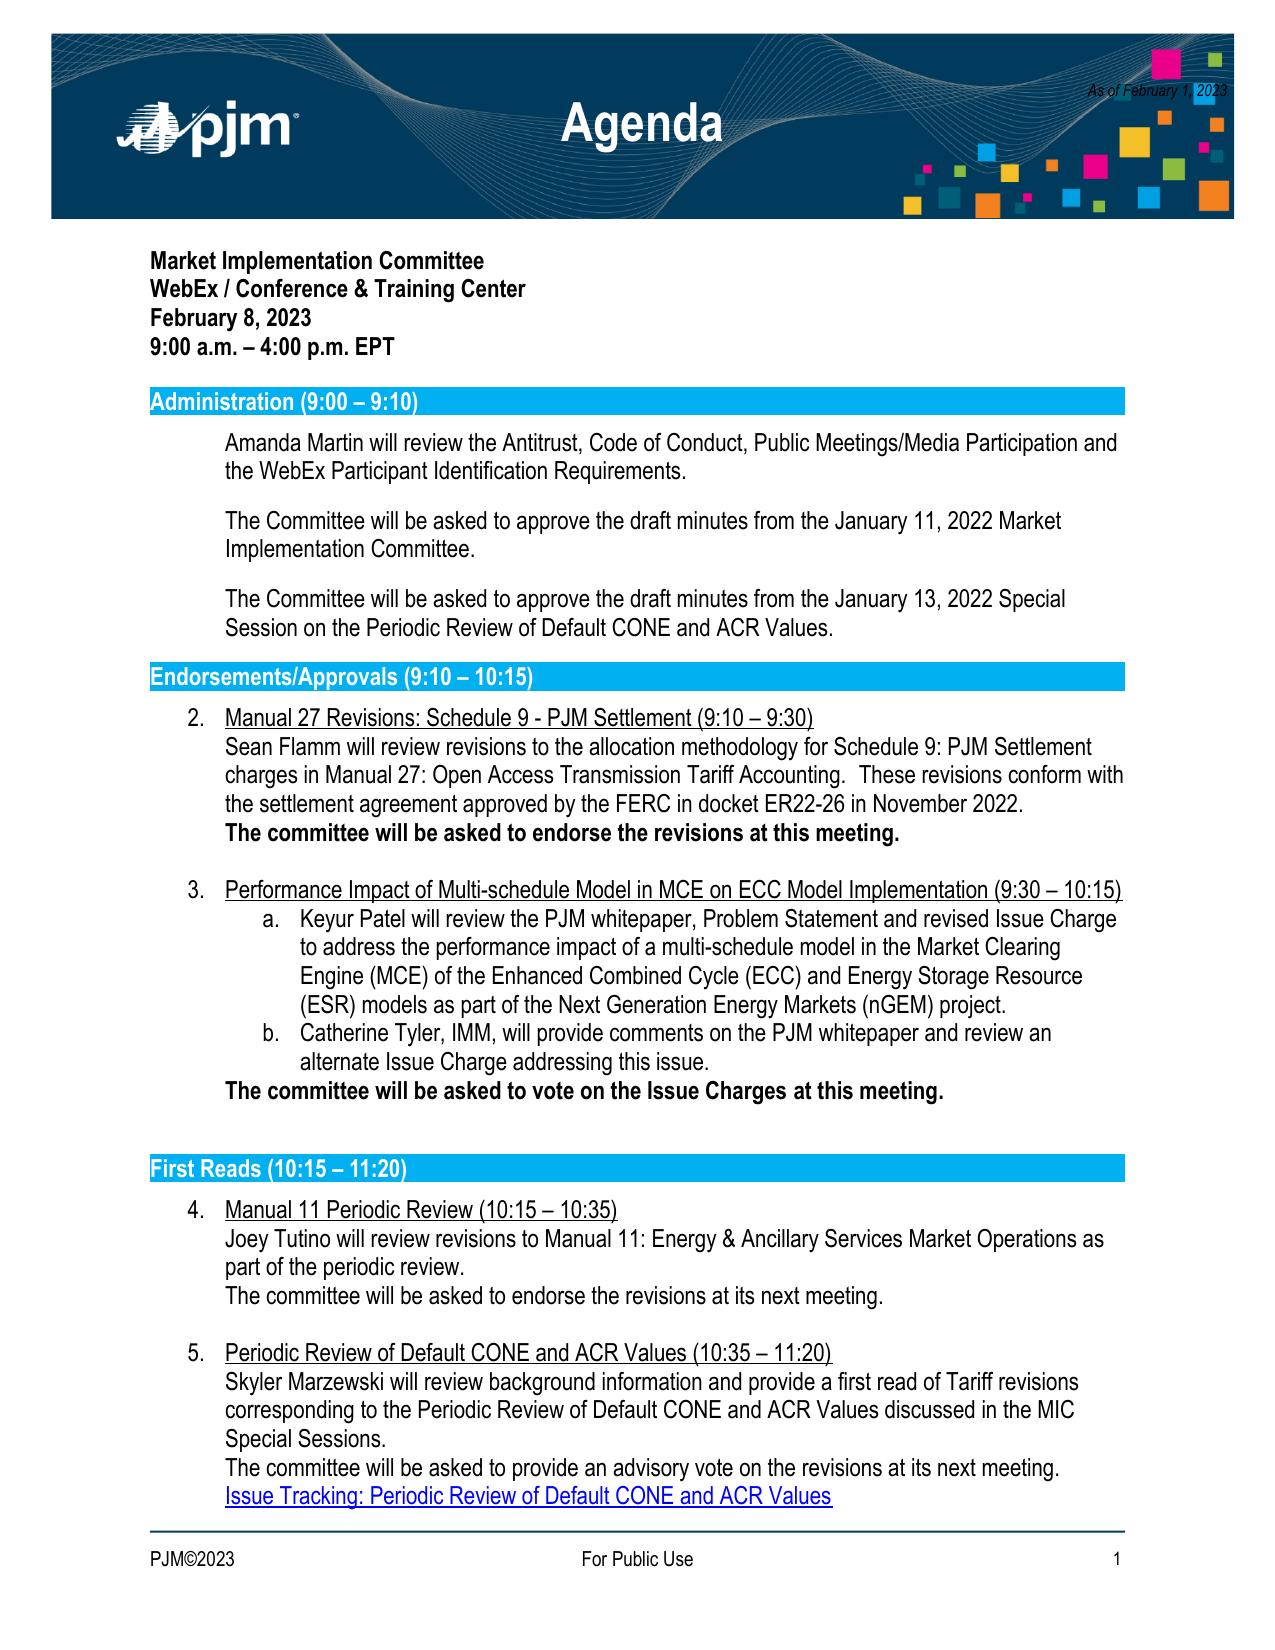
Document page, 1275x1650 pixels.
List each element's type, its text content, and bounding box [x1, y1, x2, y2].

subtitle Administration (9:00 – 9:10) [150, 387, 1125, 415]
subtitle The Committee will be asked to approve the draft minutes from the January 11, 2022 Market Implementation Committee. [225, 506, 1125, 563]
text February 8, 2023 [150, 303, 1125, 332]
list Sean Flamm will review revisions to the allocation methodology for Schedule 9: PJM Settlement charges in Manual 27: Open Access Transmission Tariff Accounting. These revisions conform with the settlement agreement approved by the FERC in docket ER22-26 in November 2022. [225, 732, 1125, 818]
list Manual 27 Revisions: Schedule 9 - PJM Settlement (9:10 – 9:30) [187, 703, 1125, 732]
list Skyler Marzewski will review background information and provide a first read of Tariff revisions corresponding to the Periodic Review of Default CONE and ACR Values discussed in the MIC Special Sessions. [225, 1367, 1125, 1453]
list Performance Impact of Multi-schedule Model in MCE on ECC Model Implementation (9:30 – 10:15) [187, 875, 1125, 904]
picture [51, 32, 1235, 219]
subtitle The Committee will be asked to approve the draft minutes from the January 13, 2022 Special Session on the Periodic Review of Default CONE and ACR Values. [225, 584, 1125, 641]
list Manual 11 Periodic Review (10:15 – 10:35) [187, 1195, 1125, 1223]
list Issue Tracking: Periodic Review of Default CONE and ACR Values [225, 1481, 1125, 1510]
list The committee will be asked to endorse the revisions at its next meeting. [225, 1281, 1125, 1309]
list Keyur Patel will review the PJM whitepaper, Problem Statement and revised Issue Charge to address the performance impact of a multi-schedule model in the Market Clearing Engine (MCE) of the Enhanced Combined Cycle (ECC) and Energy Storage Resource (ESR) models as part of the Next Generation Energy Markets (nGEM) project. [262, 904, 1125, 1018]
list Joey Tutino will review revisions to Manual 11: Energy & Ancillary Services Market Operations as part of the periodic review. [225, 1223, 1125, 1281]
text Market Implementation Committee [150, 246, 1125, 274]
list The committee will be asked to endorse the revisions at this meeting. [225, 818, 1125, 846]
subtitle Amanda Martin will review the Antitrust, Code of Conduct, Public Meetings/Media Participation and the WebEx Participant Identification Requirements. [225, 428, 1125, 485]
list Periodic Review of Default CONE and ACR Values (10:35 – 11:20) [187, 1338, 1125, 1367]
list The committee will be asked to vote on the Issue Charges at this meeting. [225, 1076, 1125, 1104]
list Catherine Tyler, IMM, will provide comments on the PJM whitepaper and review an alternate Issue Charge addressing this issue. [262, 1018, 1125, 1076]
text WebEx / Conference & Training Center [150, 274, 1125, 303]
subtitle First Reads (10:15 – 11:20) [150, 1154, 1125, 1182]
subtitle Endorsements/Approvals (9:10 – 10:15) [150, 662, 1125, 691]
list The committee will be asked to provide an advisory vote on the revisions at its next meeting. [225, 1453, 1125, 1481]
text 9:00 a.m. – 4:00 p.m. EPT [150, 332, 1125, 360]
